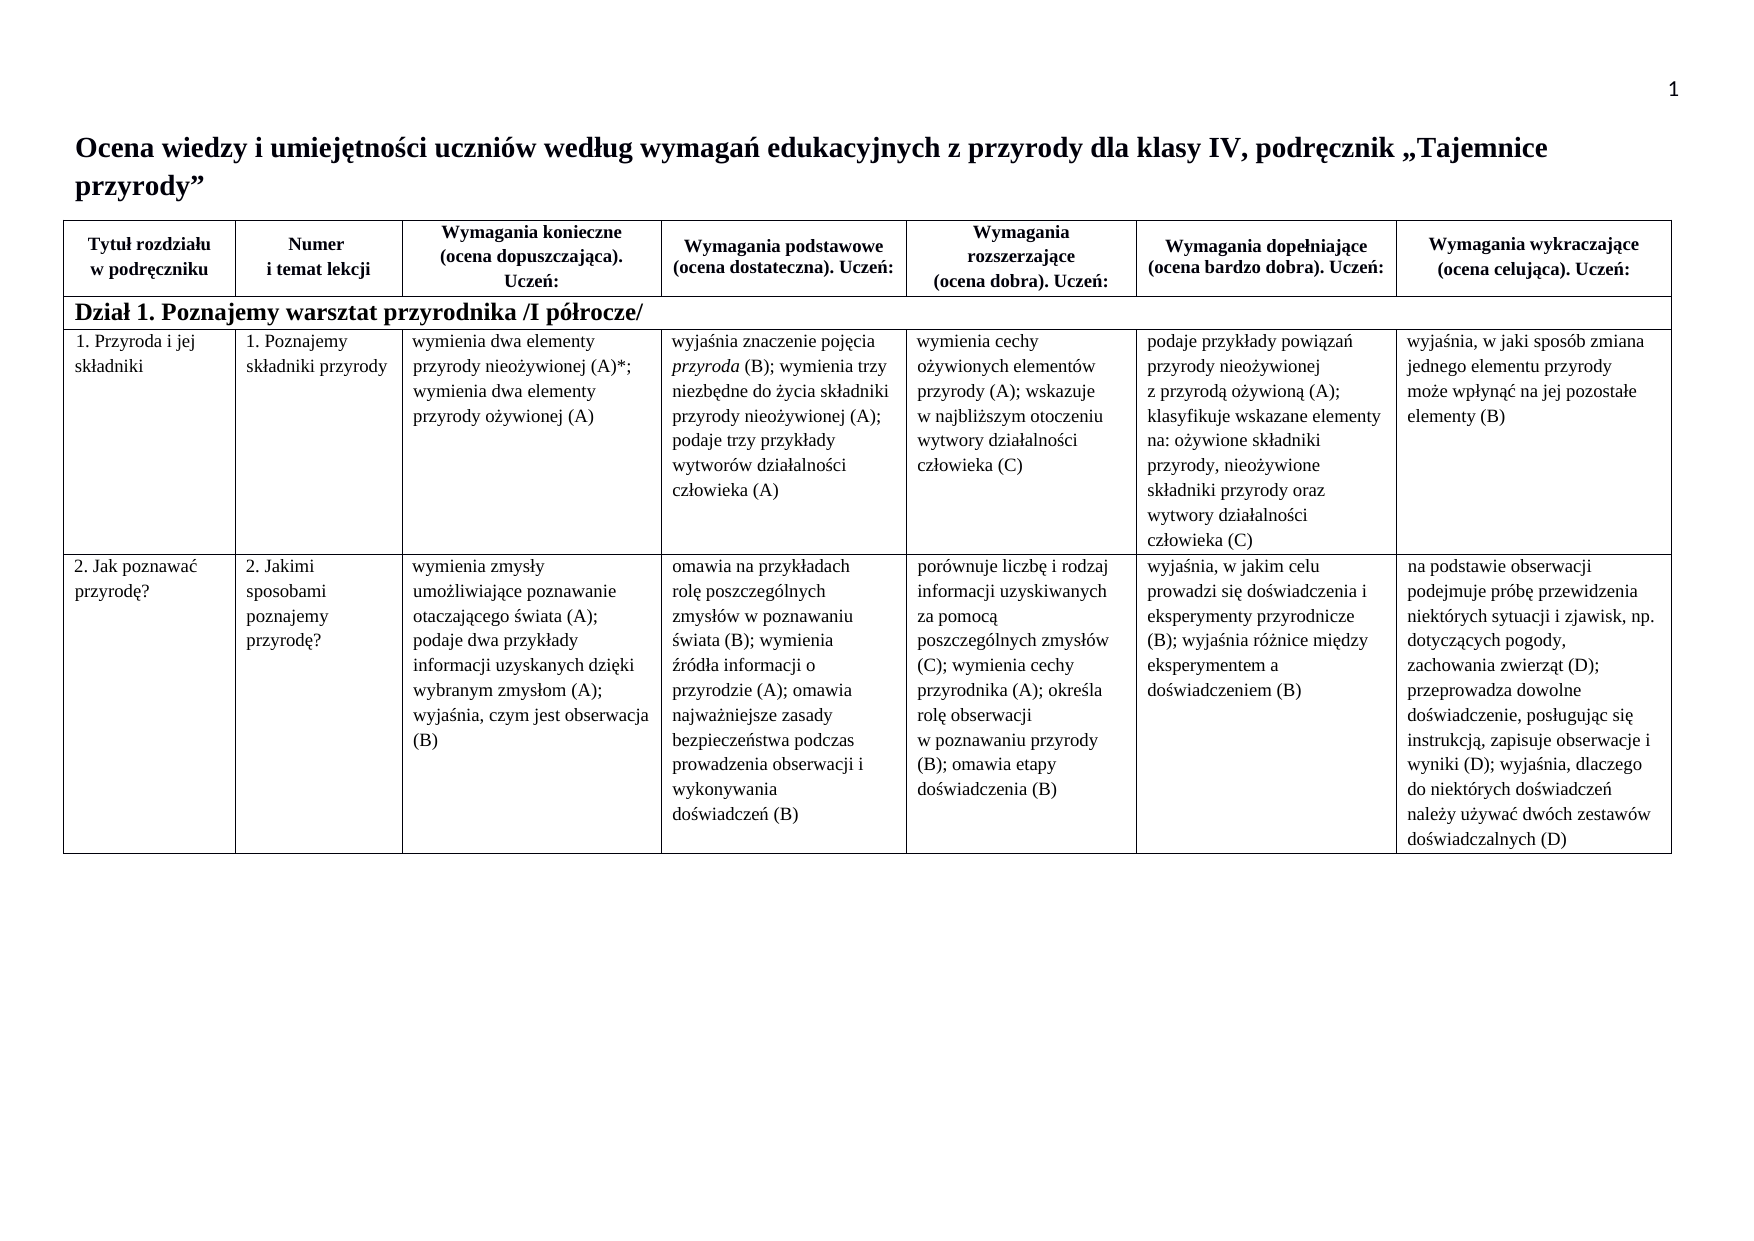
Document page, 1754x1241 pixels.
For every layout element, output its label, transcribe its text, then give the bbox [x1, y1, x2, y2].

table_cell 2. Jakimi sposobami poznajemy przyrodę? [236, 555, 402, 853]
table_cell Dział 1. Poznajemy warsztat przyrodnika /I półrocze/ [64, 297, 1671, 329]
text Ocena wiedzy i umiejętności uczniów według wymagań edukacyjnych z przyrody dla klasy IV, podręcznik „Tajemnice przyrody” [75, 130, 1679, 202]
table_cell porównuje liczbę i rodzaj informacji uzyskiwanych za pomocą poszczególnych zmysłów (C); wymienia cechy przyrodnika (A); określa rolę obserwacji w poznawaniu przyrody (B); omawia etapy doświadczenia (B) [907, 555, 1136, 853]
table_cell 1. Przyroda i jej składniki [64, 330, 235, 554]
table_cell podaje przykłady powiązań przyrody nieożywionej z przyrodą ożywioną (A); klasyfikuje wskazane elementy na: ożywione składniki przyrody, nieożywione składniki przyrody oraz wytwory działalności człowieka (C) [1137, 330, 1396, 554]
table_cell omawia na przykładach rolę poszczególnych zmysłów w poznawaniu świata (B); wymienia źródła informacji o przyrodzie (A); omawia najważniejsze zasady bezpieczeństwa podczas prowadzenia obserwacji i wykonywania doświadczeń (B) [662, 555, 906, 853]
table_header Numer i temat lekcji [236, 221, 402, 296]
table_cell 1. Poznajemy składniki przyrody [236, 330, 402, 554]
table_header Wymagania konieczne (ocena dopuszczająca). Uczeń: [403, 221, 661, 296]
table_header Wymagania podstawowe (ocena dostateczna). Uczeń: [662, 221, 906, 296]
table_cell wymienia cechy ożywionych elementów przyrody (A); wskazuje w najbliższym otoczeniu wytwory działalności człowieka (C) [907, 330, 1136, 554]
table_header Tytuł rozdziału w podręczniku [64, 221, 235, 296]
table_header Wymagania wykraczające (ocena celująca). Uczeń: [1397, 221, 1671, 296]
table_header Wymagania rozszerzające (ocena dobra). Uczeń: [907, 221, 1136, 296]
table_cell wyjaśnia, w jakim celu prowadzi się doświadczenia i eksperymenty przyrodnicze (B); wyjaśnia różnice między eksperymentem a doświadczeniem (B) [1137, 555, 1396, 853]
table_cell wymienia dwa elementy przyrody nieożywionej (A)*; wymienia dwa elementy przyrody ożywionej (A) [403, 330, 661, 554]
table_cell wymienia zmysły umożliwiające poznawanie otaczającego świata (A); podaje dwa przykłady informacji uzyskanych dzięki wybranym zmysłom (A); wyjaśnia, czym jest obserwacja (B) [403, 555, 661, 853]
table_cell wyjaśnia znaczenie pojęcia przyroda (B); wymienia trzy niezbędne do życia składniki przyrody nieożywionej (A); podaje trzy przykłady wytworów działalności człowieka (A) [662, 330, 906, 554]
table_header Wymagania dopełniające (ocena bardzo dobra). Uczeń: [1137, 221, 1396, 296]
table_cell na podstawie obserwacji podejmuje próbę przewidzenia niektórych sytuacji i zjawisk, np. dotyczących pogody, zachowania zwierząt (D); przeprowadza dowolne doświadczenie, posługując się instrukcją, zapisuje obserwacje i wyniki (D); wyjaśnia, dlaczego do niektórych doświadczeń należy używać dwóch zestawów doświadczalnych (D) [1397, 555, 1671, 853]
table_cell wyjaśnia, w jaki sposób zmiana jednego elementu przyrody może wpłynąć na jej pozostałe elementy (B) [1397, 330, 1671, 554]
table_cell 2. Jak poznawać przyrodę? [64, 555, 235, 853]
